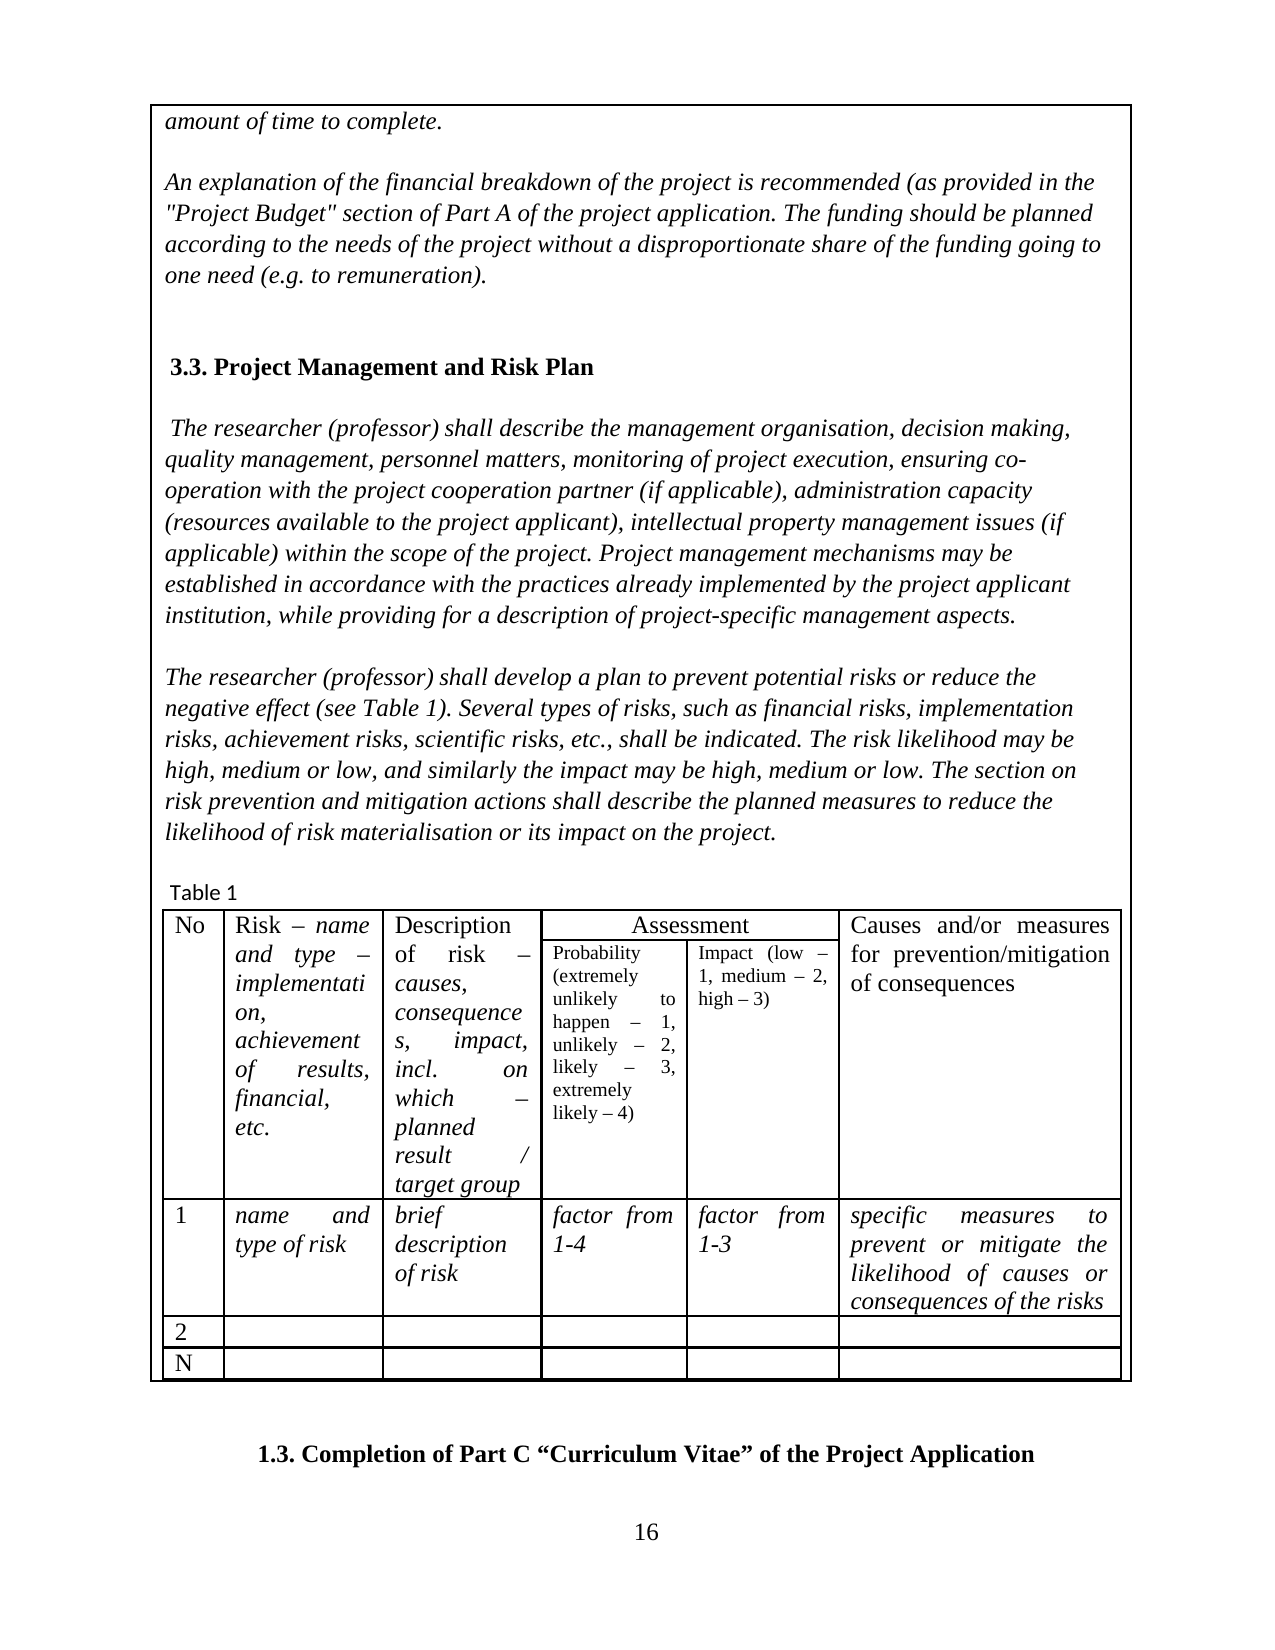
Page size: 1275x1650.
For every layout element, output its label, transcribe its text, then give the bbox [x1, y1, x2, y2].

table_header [152, 106, 1130, 1380]
subtitle 1.3. Completion of Part C “Curriculum Vitae” of the Project Application [150, 1439, 1142, 1468]
